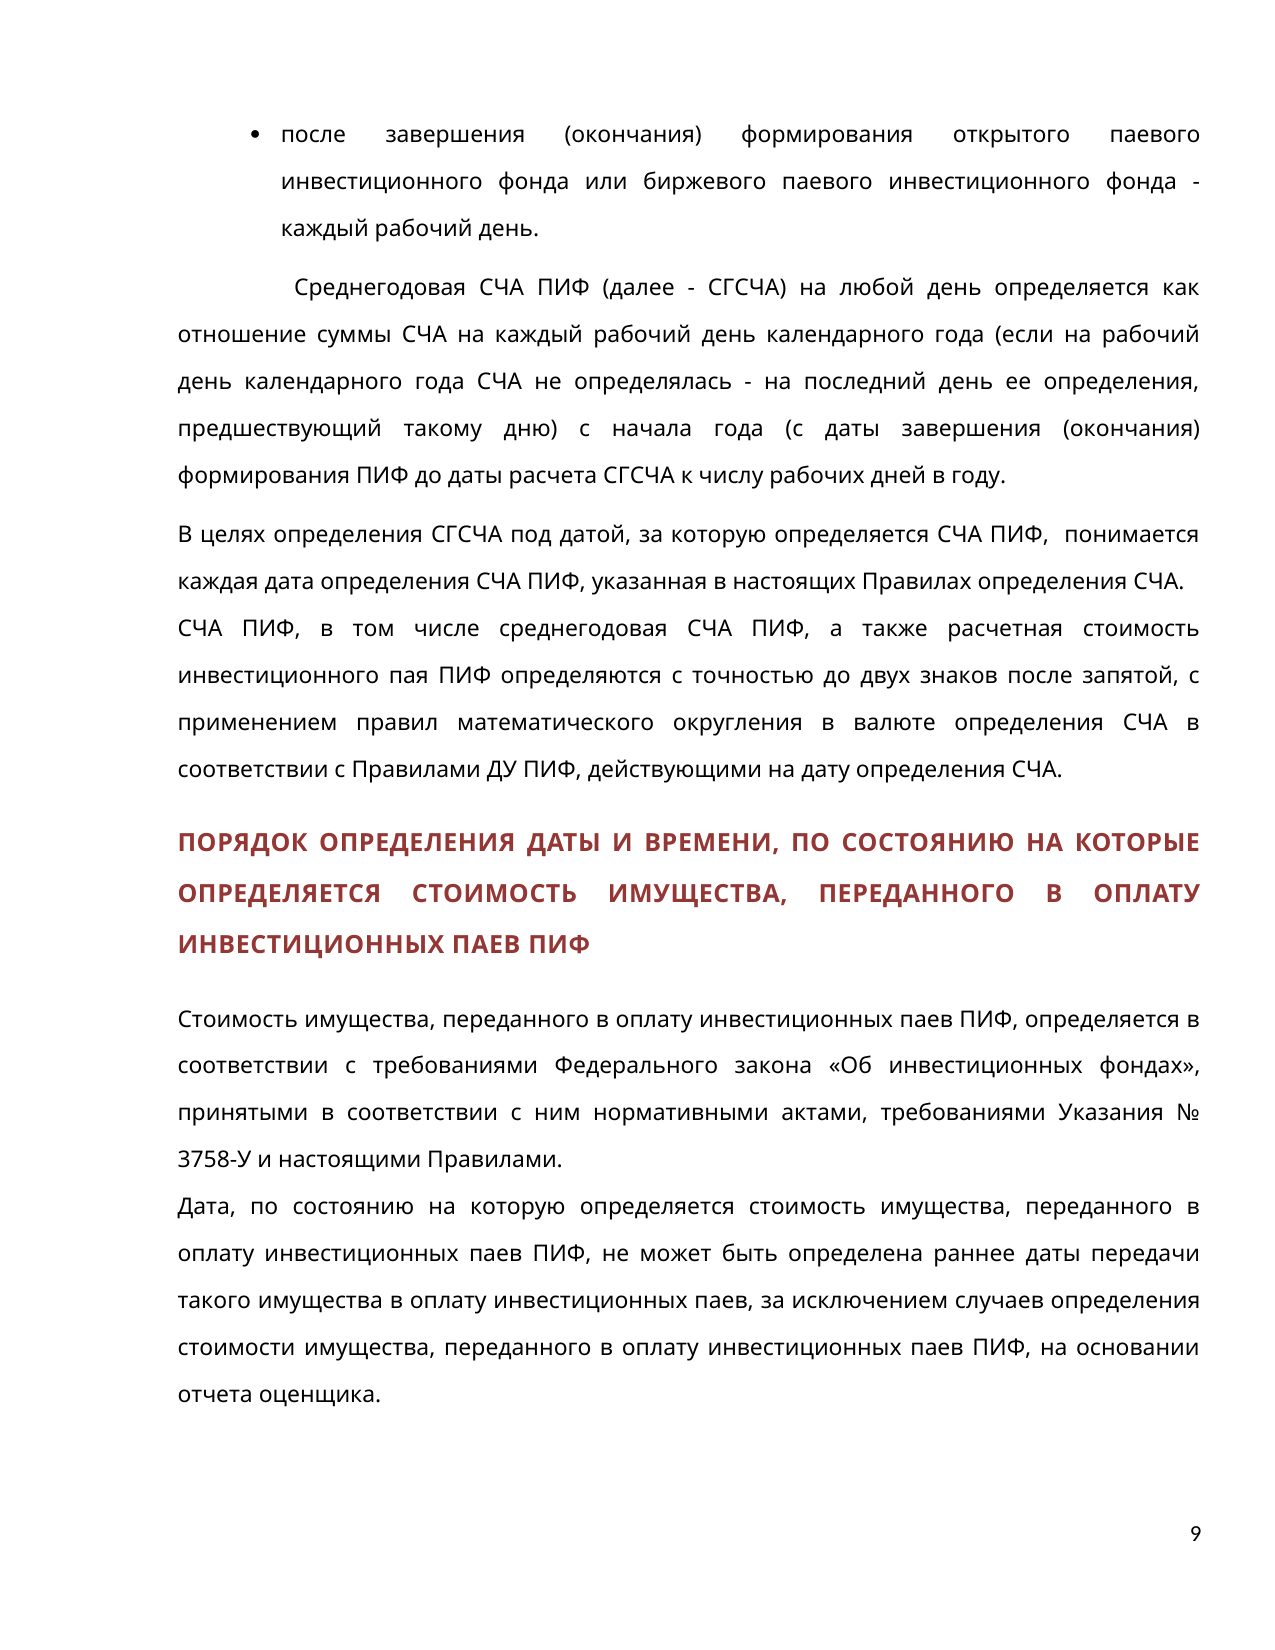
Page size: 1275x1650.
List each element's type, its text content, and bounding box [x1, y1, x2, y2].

list В целях определения СГСЧА под датой, за которую определяется СЧА ПИФ, понимается каждая дата определения СЧА ПИФ, указанная в настоящих Правилах определения СЧА. [177, 518, 1201, 596]
list Стоимость имущества, переданного в оплату инвестиционных паев ПИФ, определяется в соответствии с требованиями Федерального закона «Об инвестиционных фондах», принятыми в соответствии с ним нормативными актами, требованиями Указания № 3758-У и настоящими Правилами. [177, 1002, 1201, 1174]
list после завершения (окончания) формирования открытого паевого инвестиционного фонда или биржевого паевого инвестиционного фонда - каждый рабочий день. [251, 118, 1201, 243]
list СЧА ПИФ, в том числе среднегодовая СЧА ПИФ, а также расчетная стоимость инвестиционного пая ПИФ определяются с точностью до двух знаков после запятой, с применением правил математического округления в валюте определения СЧА в соответствии с Правилами ДУ ПИФ, действующими на дату определения СЧА. [177, 612, 1201, 784]
list Дата, по состоянию на которую определяется стоимость имущества, переданного в оплату инвестиционных паев ПИФ, не может быть определена раннее даты передачи такого имущества в оплату инвестиционных паев, за исключением случаев определения стоимости имущества, переданного в оплату инвестиционных паев ПИФ, на основании отчета оценщика. [177, 1190, 1201, 1409]
text Среднегодовая СЧА ПИФ (далее - СГСЧА) на любой день определяется как отношение суммы СЧА на каждый рабочий день календарного года (если на рабочий день календарного года СЧА не определялась - на последний день ее определения, предшествующий такому дню) с начала года (с даты завершения (окончания) формирования ПИФ до даты расчета СГСЧА к числу рабочих дней в году. [177, 271, 1201, 490]
subtitle Порядок определения даты и времени, по состоянию на которые определяется стоимость имущества, переданного в оплату инвестиционных паев ПИФ [177, 824, 1201, 961]
